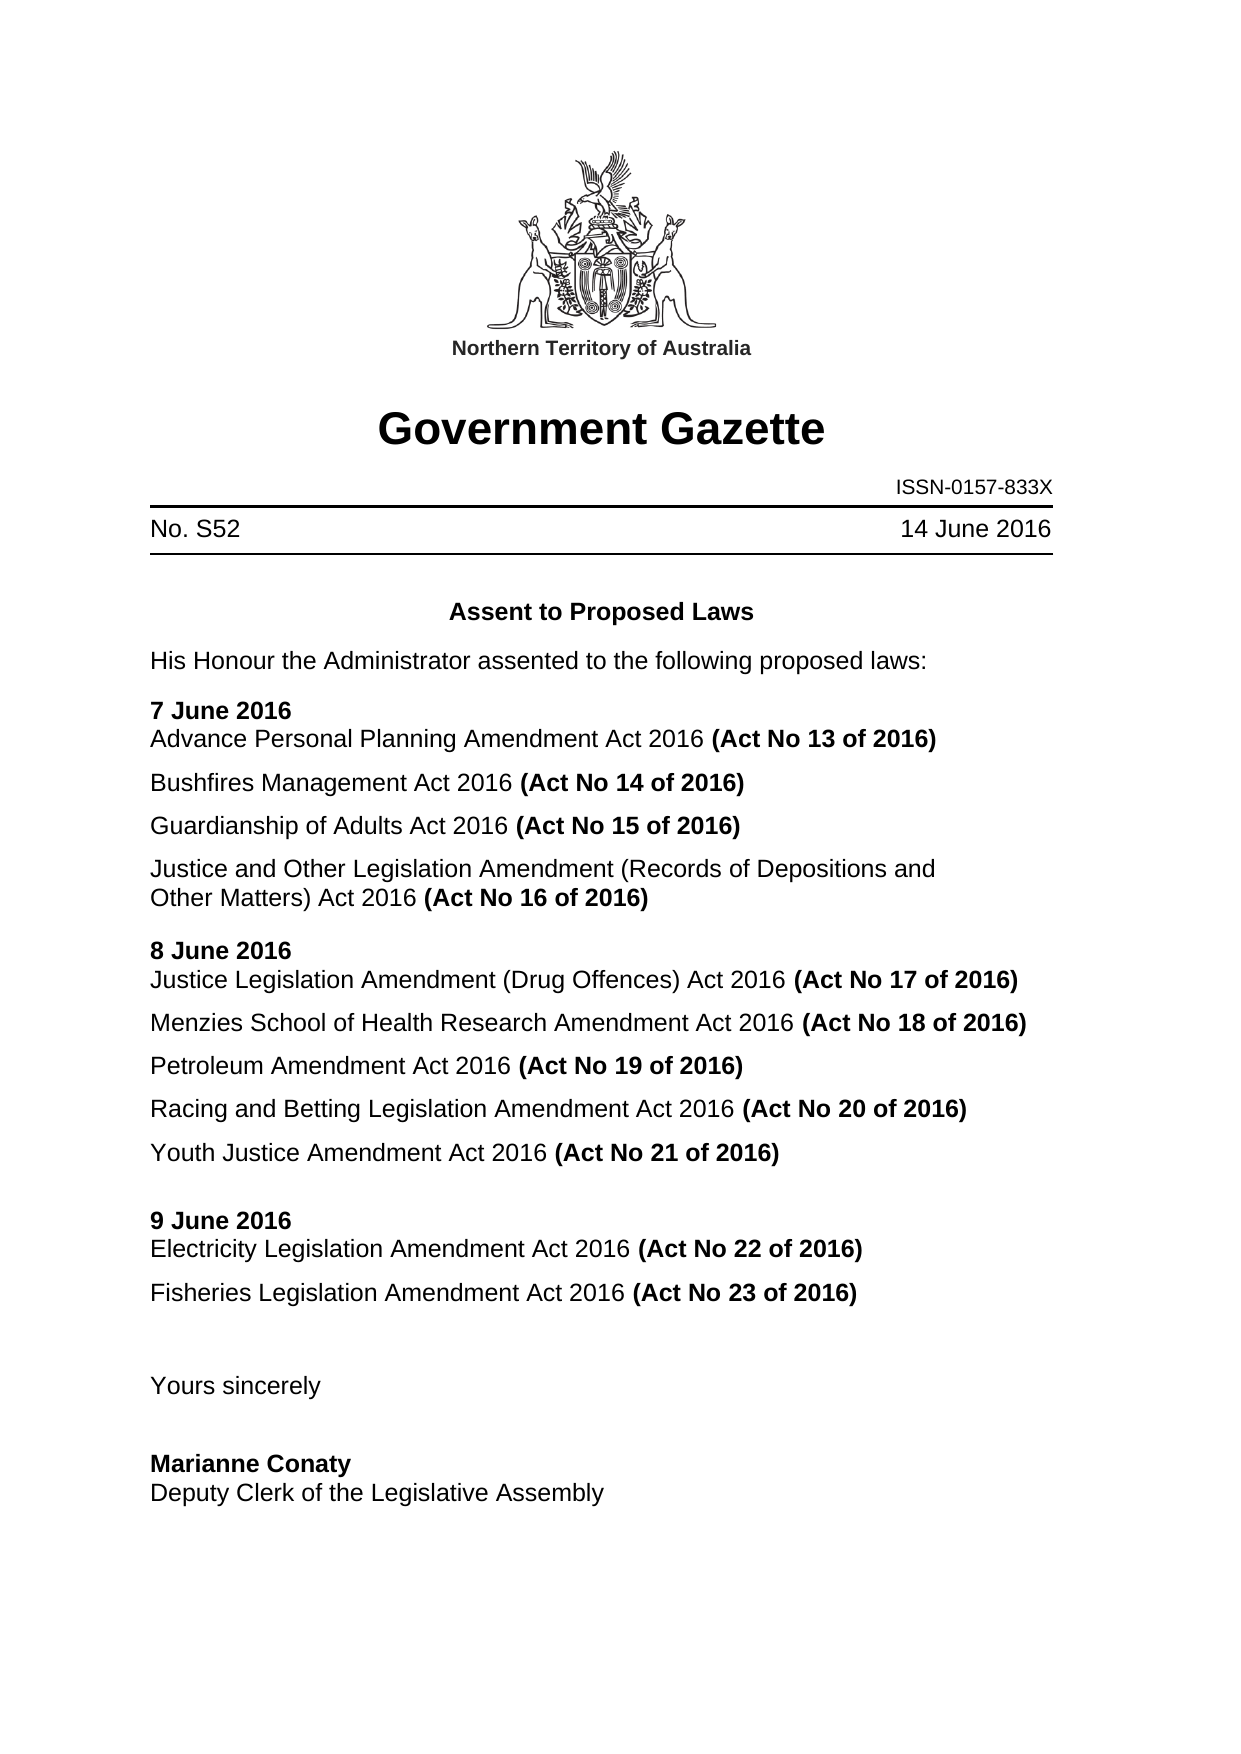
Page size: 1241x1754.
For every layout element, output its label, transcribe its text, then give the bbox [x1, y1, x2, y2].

text 9 June 2016 [150, 1206, 1053, 1234]
title Government Gazette [150, 402, 1053, 454]
text Racing and Betting Legislation Amendment Act 2016 (Act No 20 of 2016) [150, 1094, 1053, 1123]
text Youth Justice Amendment Act 2016 (Act No 21 of 2016) [150, 1138, 1053, 1166]
text Advance Personal Planning Amendment Act 2016 (Act No 13 of 2016) [150, 724, 1053, 753]
text Guardianship of Adults Act 2016 (Act No 15 of 2016) [150, 811, 1053, 839]
text 8 June 2016 [150, 936, 1053, 965]
text ISSN-0157-833X [150, 475, 1053, 499]
text Electricity Legislation Amendment Act 2016 (Act No 22 of 2016) [150, 1234, 1053, 1263]
text Fisheries Legislation Amendment Act 2016 (Act No 23 of 2016) [150, 1278, 1053, 1306]
text Yours sincerely [150, 1371, 1053, 1399]
text Justice and Other Legislation Amendment (Records of Depositions and Other Matters) Act 2016 (Act No 16 of 2016) [150, 854, 1053, 911]
text Northern Territory of Australia [150, 336, 1053, 360]
text Justice Legislation Amendment (Drug Offences) Act 2016 (Act No 17 of 2016) [150, 965, 1053, 994]
text Petroleum Amendment Act 2016 (Act No 19 of 2016) [150, 1051, 1053, 1080]
text Bushfires Management Act 2016 (Act No 14 of 2016) [150, 768, 1053, 796]
text Deputy Clerk of the Legislative Assembly [150, 1478, 1053, 1507]
text No. S52 14 June 2016 [150, 508, 1053, 553]
text His Honour the Administrator assented to the following proposed laws: [150, 646, 1053, 675]
picture [486, 150, 717, 330]
text Menzies School of Health Research Amendment Act 2016 (Act No 18 of 2016) [150, 1008, 1053, 1037]
text Marianne Conaty [150, 1449, 1053, 1478]
text 7 June 2016 [150, 696, 1053, 724]
title Assent to Proposed Laws [150, 597, 1053, 625]
